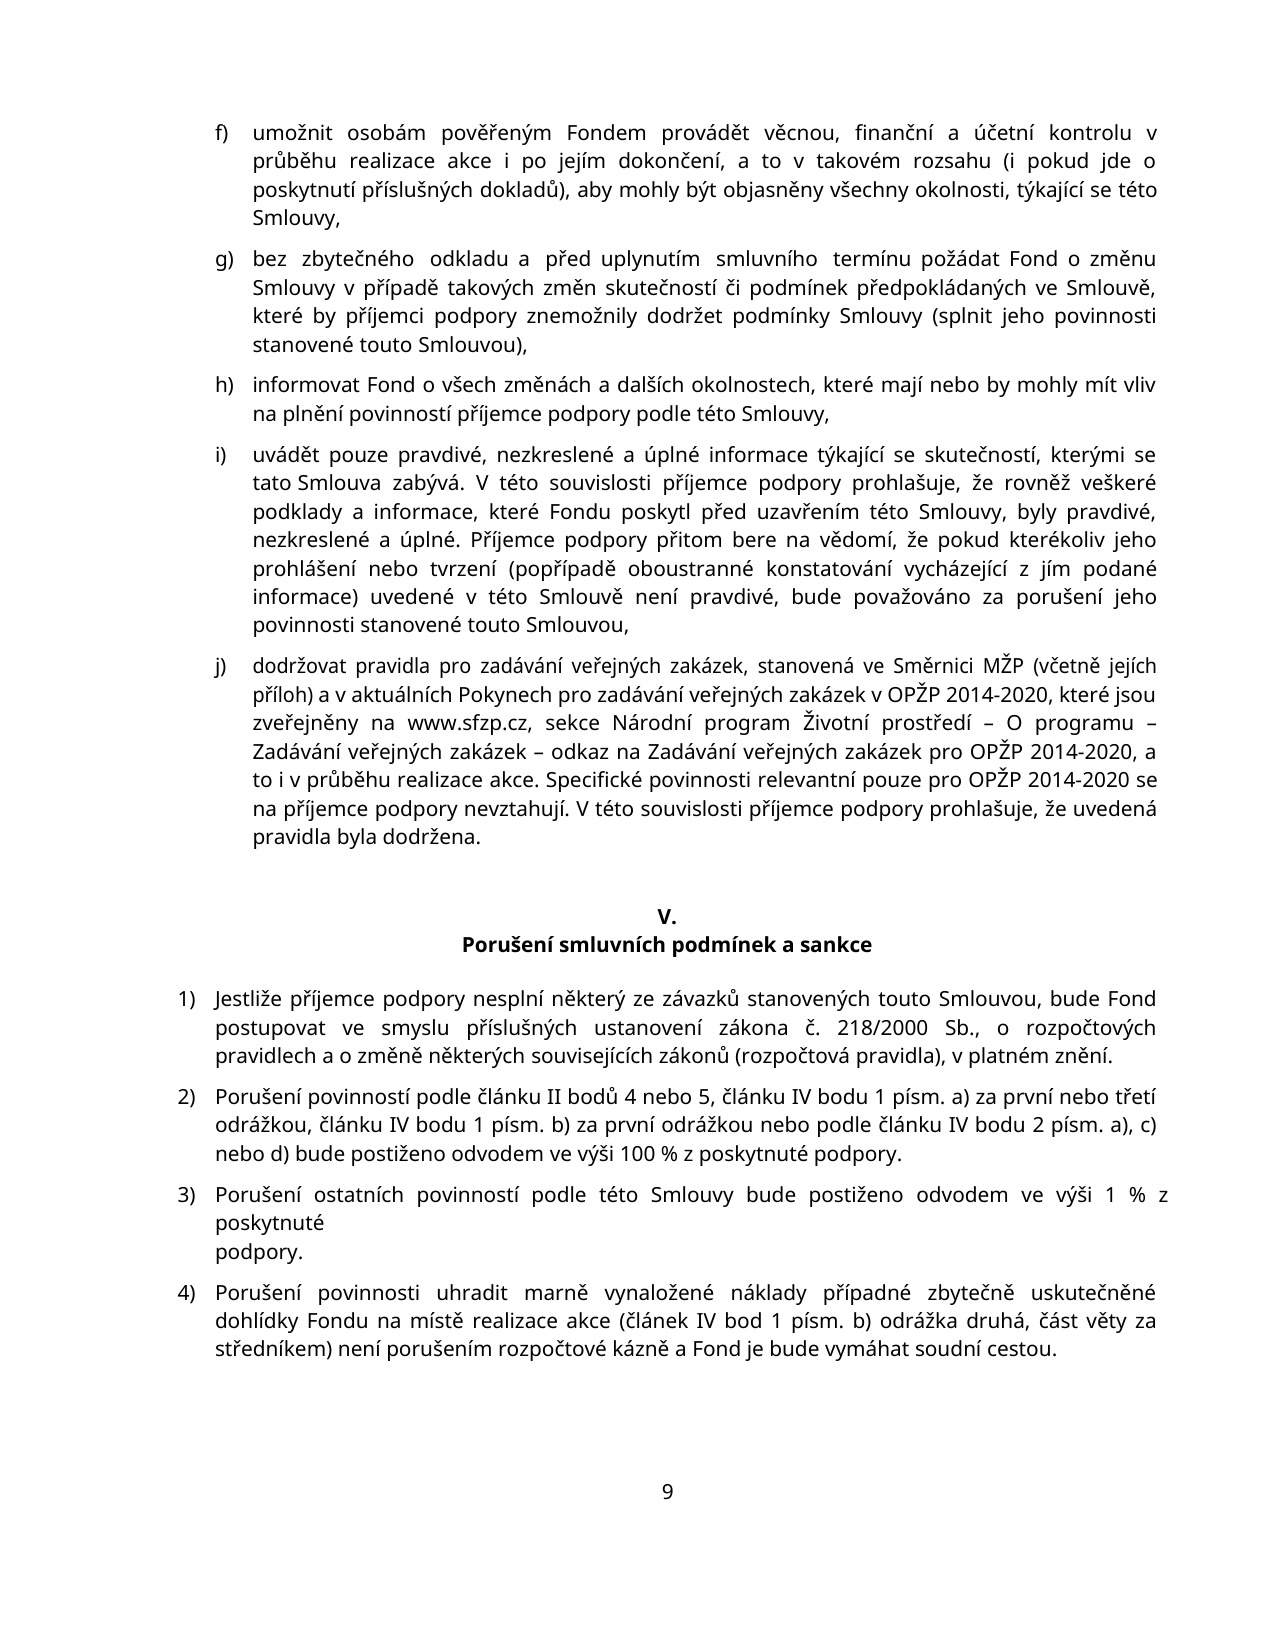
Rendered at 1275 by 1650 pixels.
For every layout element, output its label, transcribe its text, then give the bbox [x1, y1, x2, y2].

list Porušení ostatních povinností podle této Smlouvy bude postiženo odvodem ve výši 1 % z poskytnuté [177, 1180, 1169, 1237]
subtitle Porušení smluvních podmínek a sankce [272, 930, 1062, 959]
subtitle V. [272, 902, 1062, 930]
list Porušení povinnosti uhradit marně vynaložené náklady případné zbytečně uskutečněné dohlídky Fondu na místě realizace akce (článek IV bod 1 písm. b) odrážka druhá, část věty za středníkem) není porušením rozpočtové kázně a Fond je bude vymáhat soudní cestou. [177, 1278, 1157, 1363]
list informovat Fond o všech změnách a dalších okolnostech, které mají nebo by mohly mít vliv na plnění povinností příjemce podpory podle této Smlouvy, [215, 371, 1157, 427]
list uvádět pouze pravdivé, nezkreslené a úplné informace týkající se skutečností, kterými se tato Smlouva zabývá. V této souvislosti příjemce podpory prohlašuje, že rovněž veškeré podklady a informace, které Fondu poskytl před uzavřením této Smlouvy, byly pravdivé, nezkreslené a úplné. Příjemce podpory přitom bere na vědomí, že pokud kterékoliv jeho prohlášení nebo tvrzení (popřípadě oboustranné konstatování vycházející z jím podané informace) uvedené v této Smlouvě není pravdivé, bude považováno za porušení jeho povinnosti stanovené touto Smlouvou, [215, 440, 1157, 639]
list dodržovat pravidla pro zadávání veřejných zakázek, stanovená ve Směrnici MŽP (včetně jejích příloh) a v aktuálních Pokynech pro zadávání veřejných zakázek v OPŽP 2014-2020, které jsou zveřejněny na www.sfzp.cz, sekce Národní program Životní prostředí – O programu – Zadávání veřejných zakázek – odkaz na Zadávání veřejných zakázek pro OPŽP 2014-2020, a to i v průběhu realizace akce. Specifické povinnosti relevantní pouze pro OPŽP 2014-2020 se na příjemce podpory nevztahují. V této souvislosti příjemce podpory prohlašuje, že uvedená pravidla byla dodržena. [215, 652, 1157, 851]
list bez zbytečného odkladu a před uplynutím smluvního termínu požádat Fond o změnu Smlouvy v případě takových změn skutečností či podmínek předpokládaných ve Smlouvě, které by příjemci podpory znemožnily dodržet podmínky Smlouvy (splnit jeho povinnosti stanovené touto Smlouvou), [215, 244, 1157, 358]
list Porušení povinností podle článku II bodů 4 nebo 5, článku IV bodu 1 písm. a) za první nebo třetí odrážkou, článku IV bodu 1 písm. b) za první odrážkou nebo podle článku IV bodu 2 písm. a), c) nebo d) bude postiženo odvodem ve výši 100 % z poskytnuté podpory. [177, 1082, 1157, 1167]
text podpory. [215, 1237, 1169, 1265]
list umožnit osobám pověřeným Fondem provádět věcnou, finanční a účetní kontrolu v průběhu realizace akce i po jejím dokončení, a to v takovém rozsahu (i pokud jde o poskytnutí příslušných dokladů), aby mohly být objasněny všechny okolnosti, týkající se této Smlouvy, [215, 118, 1157, 232]
list Jestliže příjemce podpory nesplní některý ze závazků stanovených touto Smlouvou, bude Fond postupovat ve smyslu příslušných ustanovení zákona č. 218/2000 Sb., o rozpočtových pravidlech a o změně některých souvisejících zákonů (rozpočtová pravidla), v platném znění. [177, 984, 1157, 1070]
